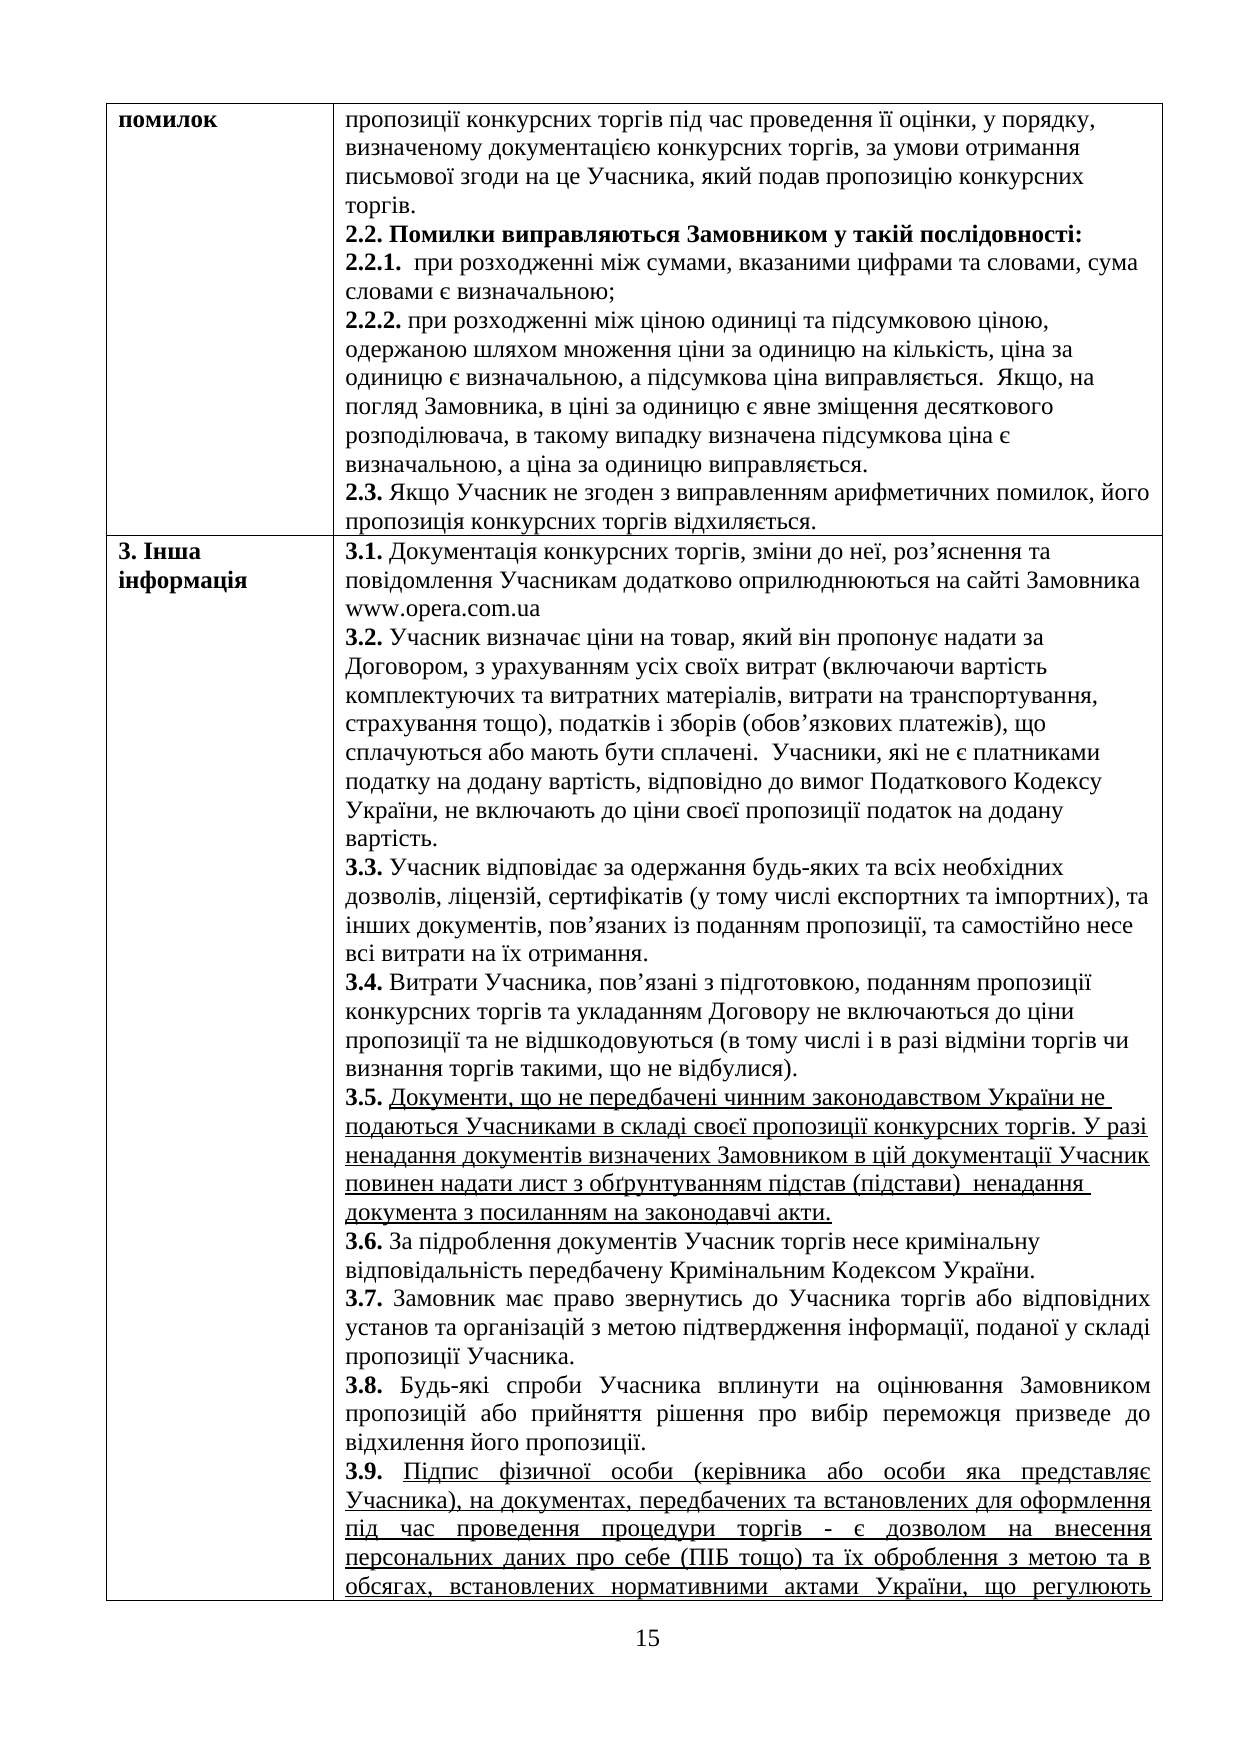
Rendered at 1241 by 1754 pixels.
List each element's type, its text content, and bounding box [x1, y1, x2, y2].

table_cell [334, 104, 1162, 535]
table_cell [334, 536, 1162, 1600]
table_cell 3. Інша інформація [107, 536, 333, 1600]
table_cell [107, 104, 333, 535]
